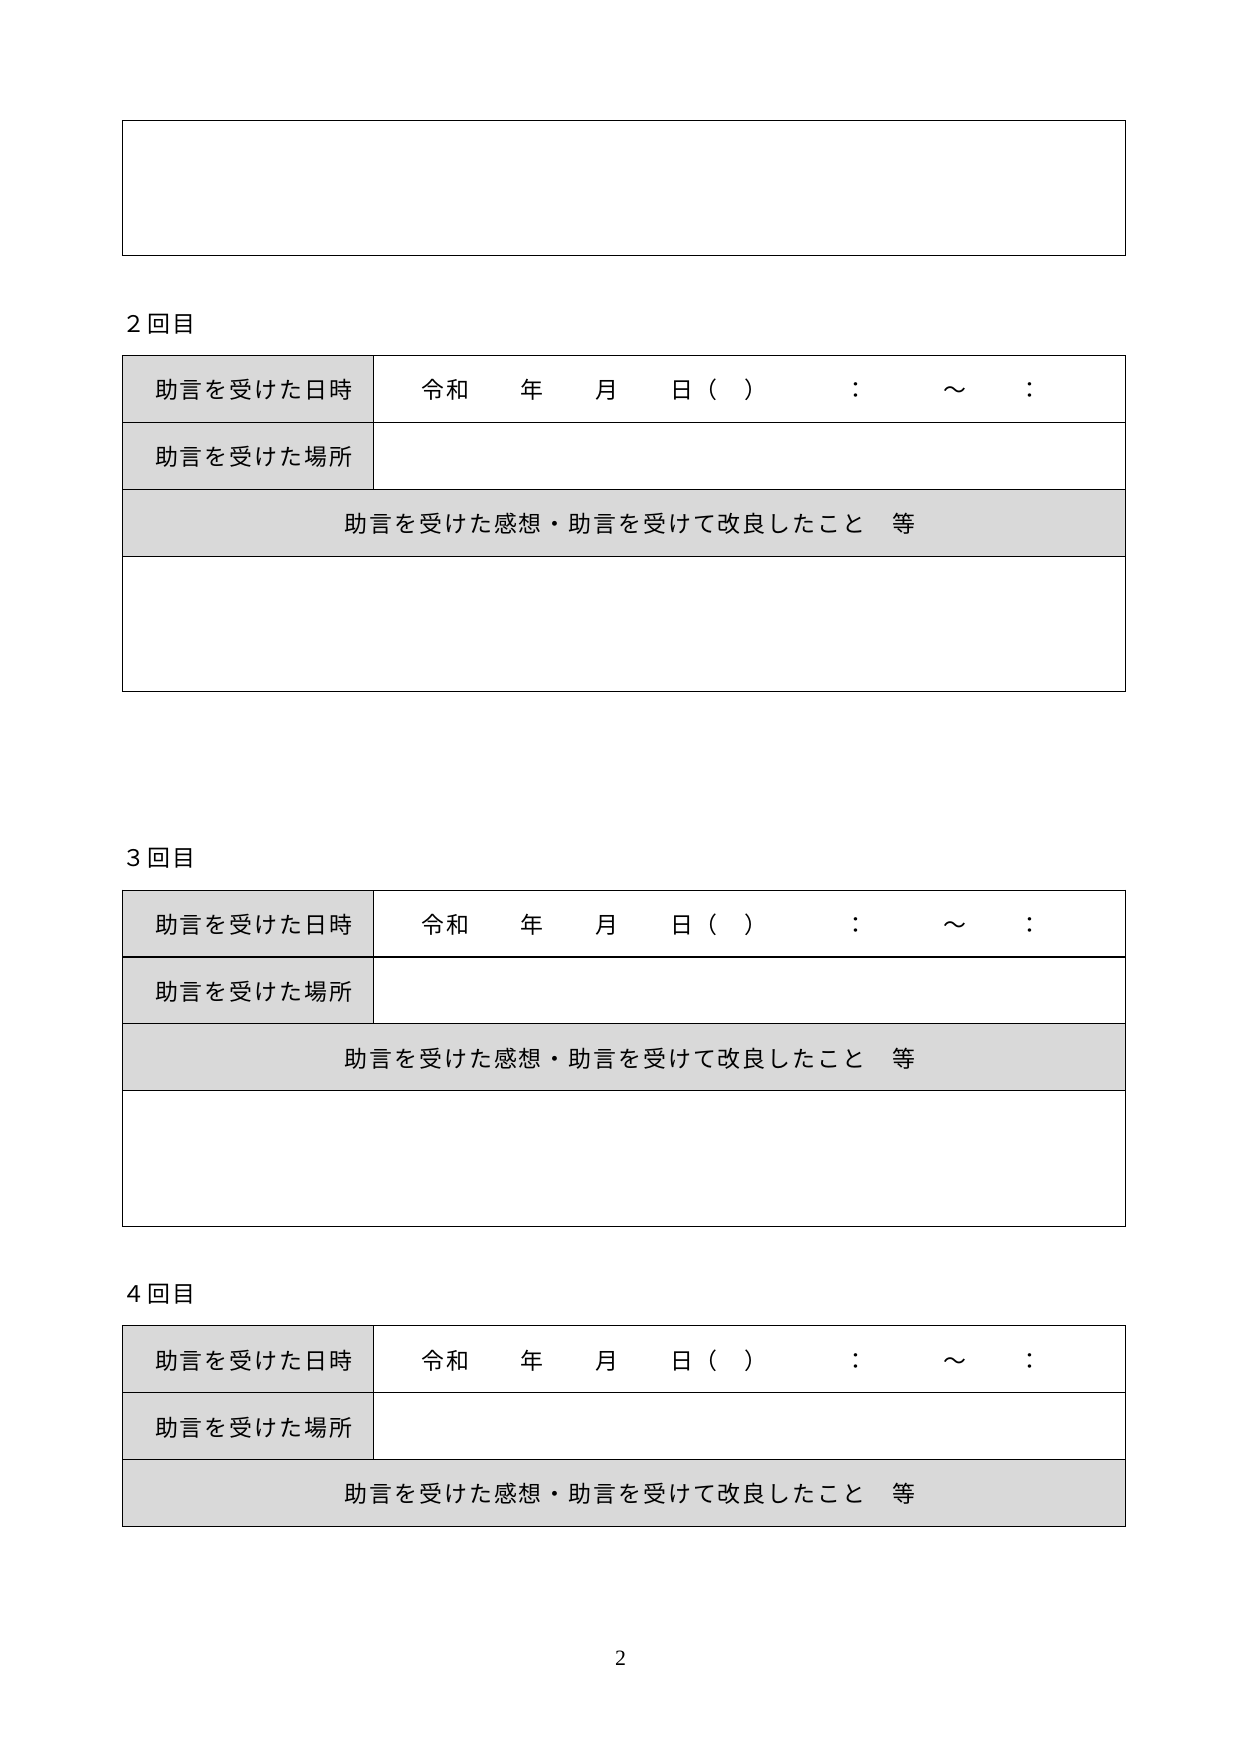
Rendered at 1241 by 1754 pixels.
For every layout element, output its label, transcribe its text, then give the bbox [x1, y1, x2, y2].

table_cell 助言を受けた場所 [123, 1393, 373, 1459]
text ３回目 [104, 824, 1118, 889]
table_cell 助言を受けた場所 [123, 423, 373, 489]
table_cell [374, 423, 1125, 489]
table_header 令和 年 月 日（ ） ： ～ ： [374, 356, 1125, 422]
table_cell [374, 1393, 1125, 1459]
table_header 令和 年 月 日（ ） ： ～ ： [374, 891, 1125, 956]
table_cell [374, 958, 1125, 1023]
table_cell 助言を受けた感想・助言を受けて改良したこと 等 [123, 1460, 1125, 1526]
table_header 助言を受けた日時 [123, 356, 373, 422]
table_header 助言を受けた日時 [123, 1326, 373, 1392]
table_cell [123, 1091, 1125, 1226]
table_cell [123, 121, 1125, 255]
table_cell 助言を受けた場所 [123, 958, 373, 1023]
table_header 令和 年 月 日（ ） ： ～ ： [374, 1326, 1125, 1392]
table_cell 助言を受けた感想・助言を受けて改良したこと 等 [123, 1024, 1125, 1090]
table_header 助言を受けた日時 [123, 891, 373, 956]
text ２回目 [104, 289, 1118, 355]
text ４回目 [104, 1259, 1118, 1325]
table_cell [123, 557, 1125, 691]
table_cell 助言を受けた感想・助言を受けて改良したこと 等 [123, 490, 1125, 556]
